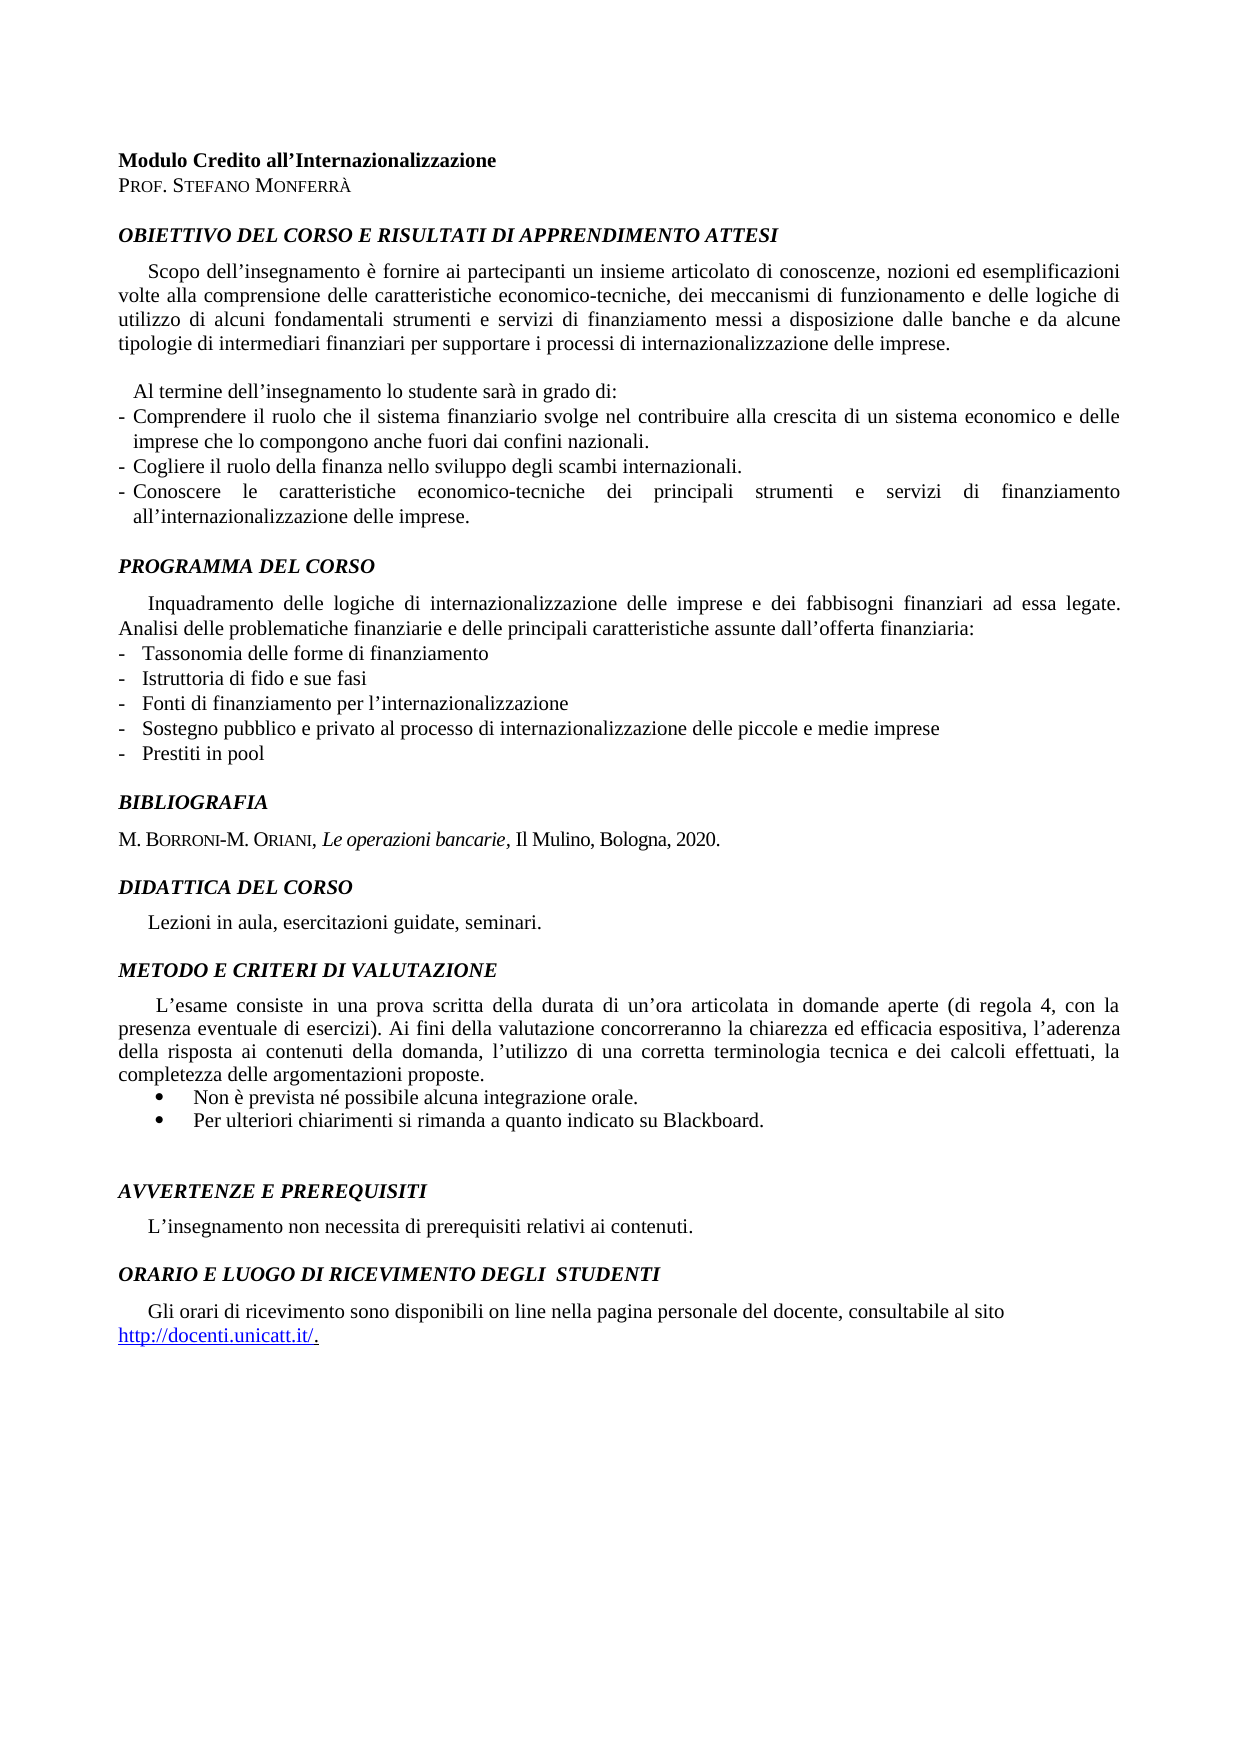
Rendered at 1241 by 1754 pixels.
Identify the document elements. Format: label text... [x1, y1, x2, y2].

list Prestiti in pool [118, 740, 1122, 765]
list Sostegno pubblico e privato al processo di internazionalizzazione delle piccole e medie imprese [118, 715, 1122, 740]
text AVVERTENZE E PREREQUISITI [118, 1180, 1122, 1203]
subtitle Modulo Credito all’Internazionalizzazione [118, 148, 1122, 173]
list Non è prevista né possibile alcuna integrazione orale. [156, 1086, 1122, 1109]
text Lezioni in aula, esercitazioni guidate, seminari. [118, 911, 1122, 934]
text Gli orari di ricevimento sono disponibili on line nella pagina personale del docente, consultabile al sito http://docenti.unicatt.it/. [118, 1299, 1122, 1347]
text DIDATTICA DEL CORSO [118, 876, 1122, 899]
text ORARIO E LUOGO DI RICEVIMENTO DEGLI STUDENTI [118, 1263, 1122, 1286]
text L’esame consiste in una prova scritta della durata di un’ora articolata in domande aperte (di regola 4, con la presenza eventuale di esercizi). Ai fini della valutazione concorreranno la chiarezza ed efficacia espositiva, l’aderenza della risposta ai contenuti della domanda, l’utilizzo di una corretta terminologia tecnica e dei calcoli effettuati, la completezza delle argomentazioni proposte. [118, 994, 1122, 1086]
text METODO E CRITERI DI VALUTAZIONE [118, 959, 1122, 982]
subtitle Prof. Stefano Monferrà [118, 173, 1122, 198]
text PROGRAMMA DEL CORSO [118, 553, 1122, 578]
list Tassonomia delle forme di finanziamento [118, 640, 1122, 665]
text OBIETTIVO DEL CORSO E RISULTATI DI APPRENDIMENTO ATTESI [118, 223, 1122, 247]
text Al termine dell’insegnamento lo studente sarà in grado di: [118, 379, 1122, 403]
text BIBLIOGRAFIA [118, 790, 1122, 814]
text Scopo dell’insegnamento è fornire ai partecipanti un insieme articolato di conoscenze, nozioni ed esemplificazioni volte alla comprensione delle caratteristiche economico-tecniche, dei meccanismi di funzionamento e delle logiche di utilizzo di alcuni fondamentali strumenti e servizi di finanziamento messi a disposizione dalle banche e da alcune tipologie di intermediari finanziari per supportare i processi di internazionalizzazione delle imprese. [118, 259, 1122, 355]
list Comprendere il ruolo che il sistema finanziario svolge nel contribuire alla crescita di un sistema economico e delle imprese che lo compongono anche fuori dai confini nazionali. [118, 403, 1122, 453]
text M. Borroni-M. Oriani, Le operazioni bancarie, Il Mulino, Bologna, 2020. [118, 827, 1122, 851]
list Cogliere il ruolo della finanza nello sviluppo degli scambi internazionali. [118, 453, 1122, 478]
list Istruttoria di fido e sue fasi [118, 665, 1122, 690]
list Per ulteriori chiarimenti si rimanda a quanto indicato su Blackboard. [156, 1109, 1122, 1132]
list Conoscere le caratteristiche economico-tecniche dei principali strumenti e servizi di finanziamento all’internazionalizzazione delle imprese. [118, 478, 1122, 528]
text L’insegnamento non necessita di prerequisiti relativi ai contenuti. [118, 1215, 1122, 1238]
list Fonti di finanziamento per l’internazionalizzazione [118, 690, 1122, 715]
list Inquadramento delle logiche di internazionalizzazione delle imprese e dei fabbisogni finanziari ad essa legate. Analisi delle problematiche finanziarie e delle principali caratteristiche assunte dall’offerta finanziaria: [118, 590, 1122, 640]
